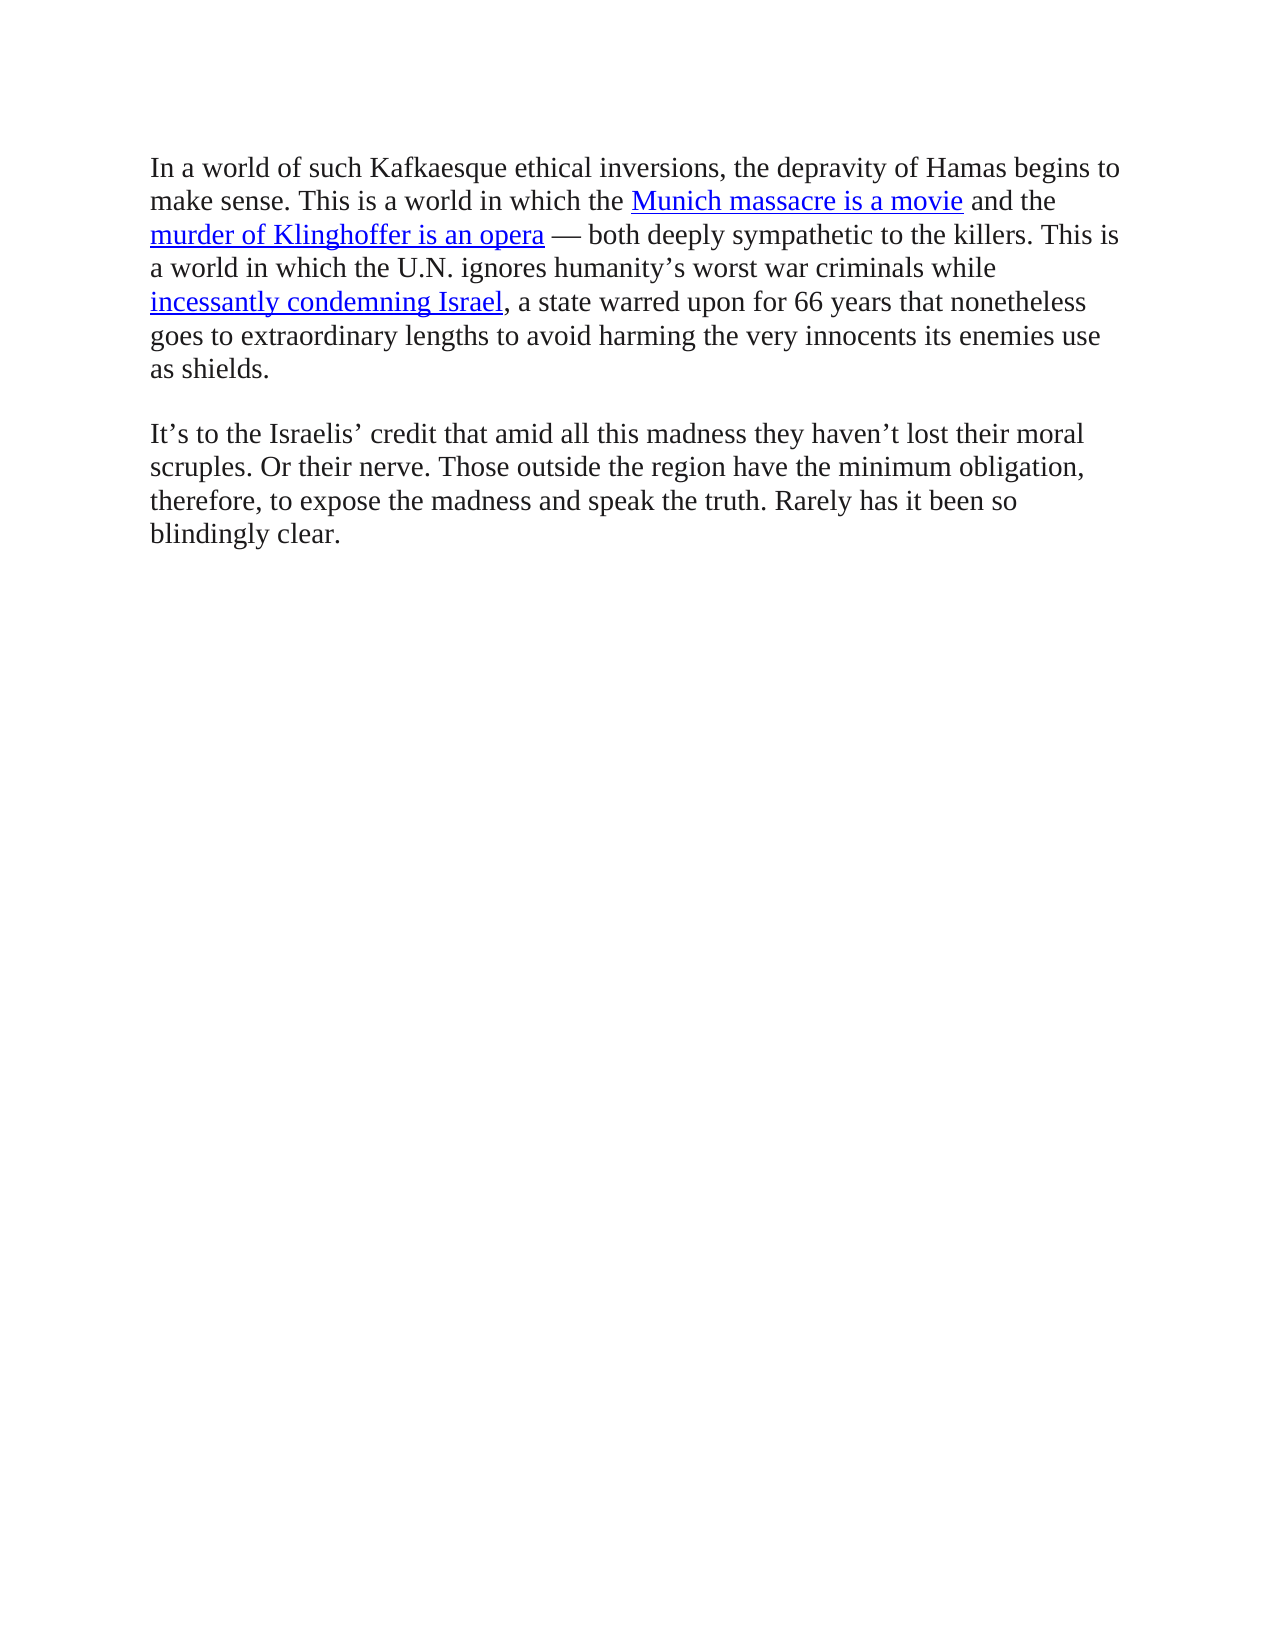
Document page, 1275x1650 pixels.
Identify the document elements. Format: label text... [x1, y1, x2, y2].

text It’s to the Israelis’ credit that amid all this madness they haven’t lost their moral scruples. Or their nerve. Those outside the region have the minimum obligation, therefore, to expose the madness and speak the truth. Rarely has it been so blindingly clear. [150, 416, 1125, 550]
text In a world of such Kafkaesque ethical inversions, the depravity of Hamas begins to make sense. This is a world in which the Munich massacre is a movie and the murder of Klinghoffer is an opera — both deeply sympathetic to the killers. This is a world in which the U.N. ignores humanity’s worst war criminals while incessantly condemning Israel, a state warred upon for 66 years that nonetheless goes to extraordinary lengths to avoid harming the very innocents its enemies use as shields. [150, 150, 1125, 385]
